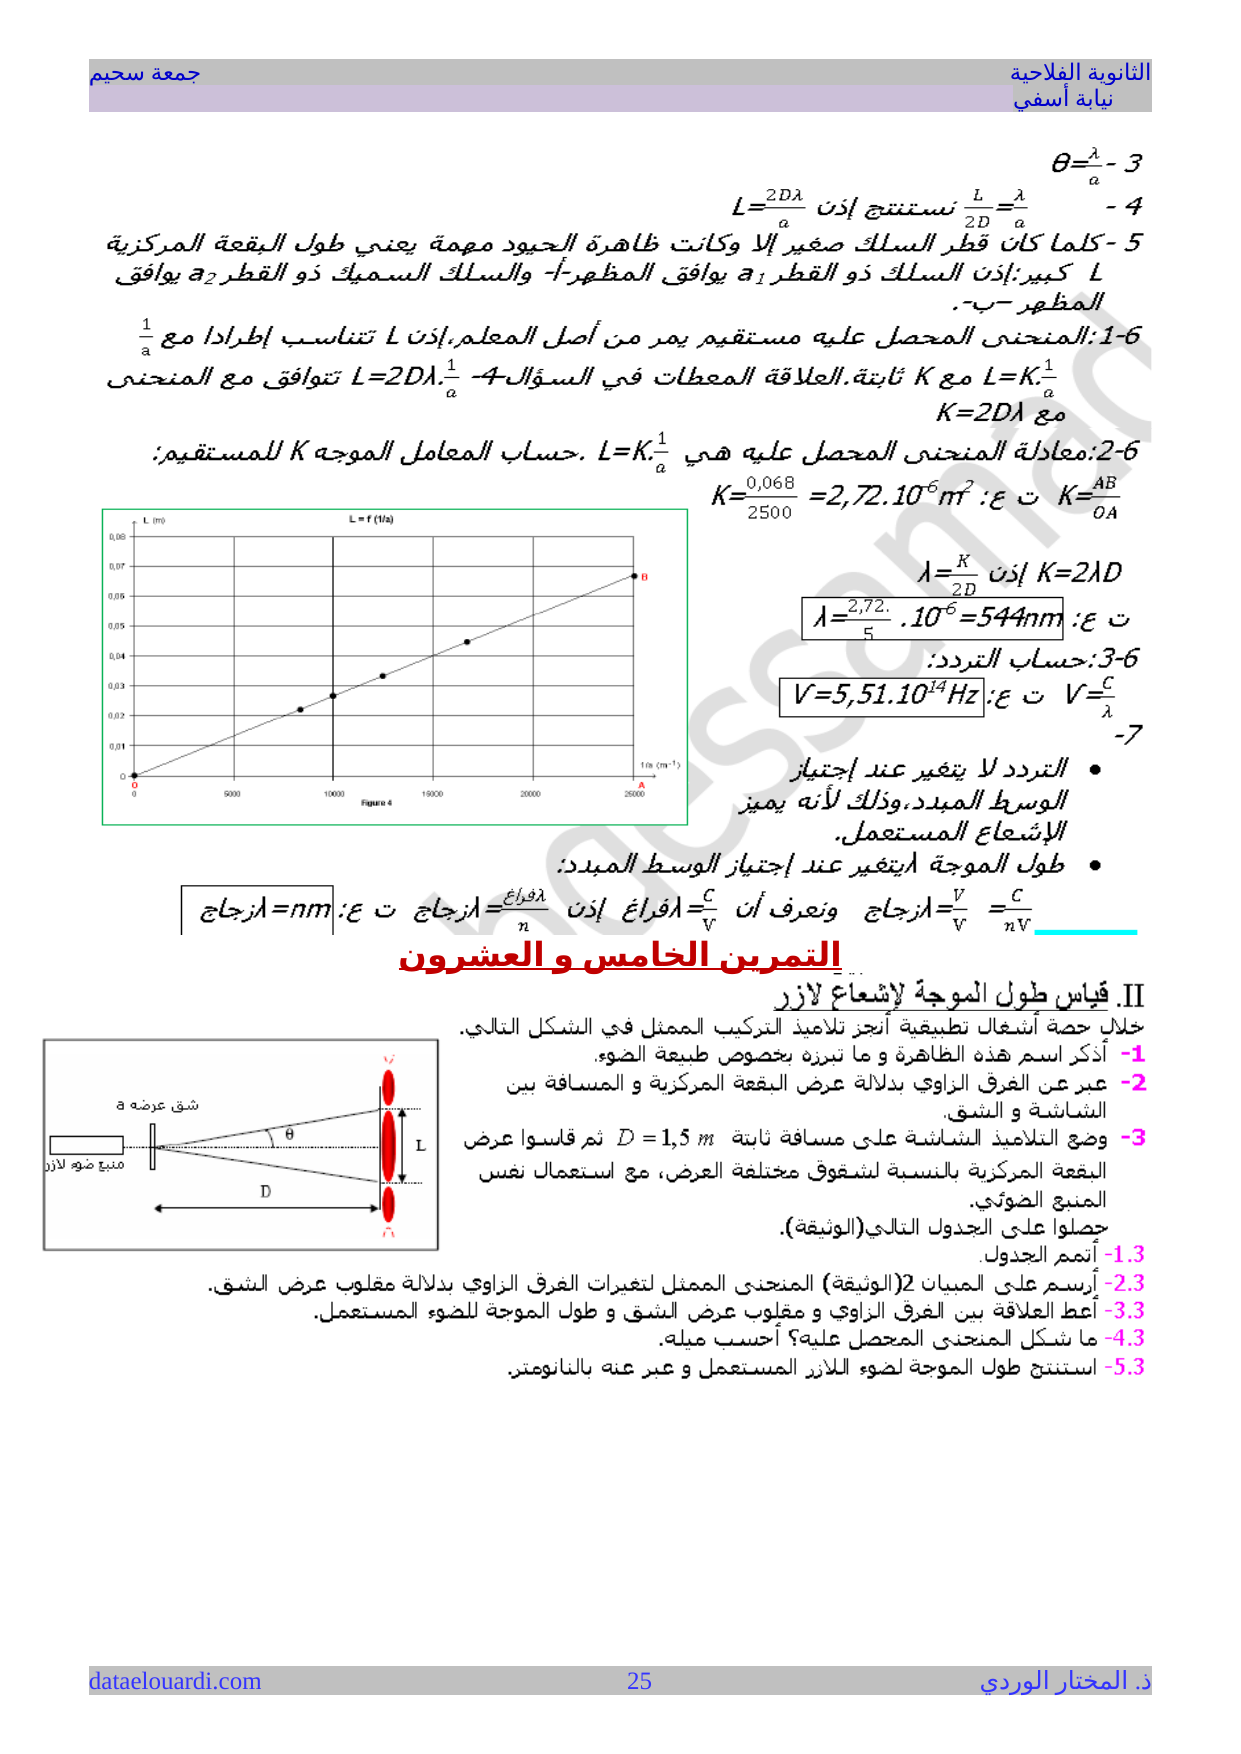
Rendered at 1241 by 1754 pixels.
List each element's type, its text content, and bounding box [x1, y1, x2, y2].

picture [36, 973, 1152, 1383]
picture [87, 136, 1152, 935]
text التمرين الخامس و العشرون [89, 935, 1152, 973]
